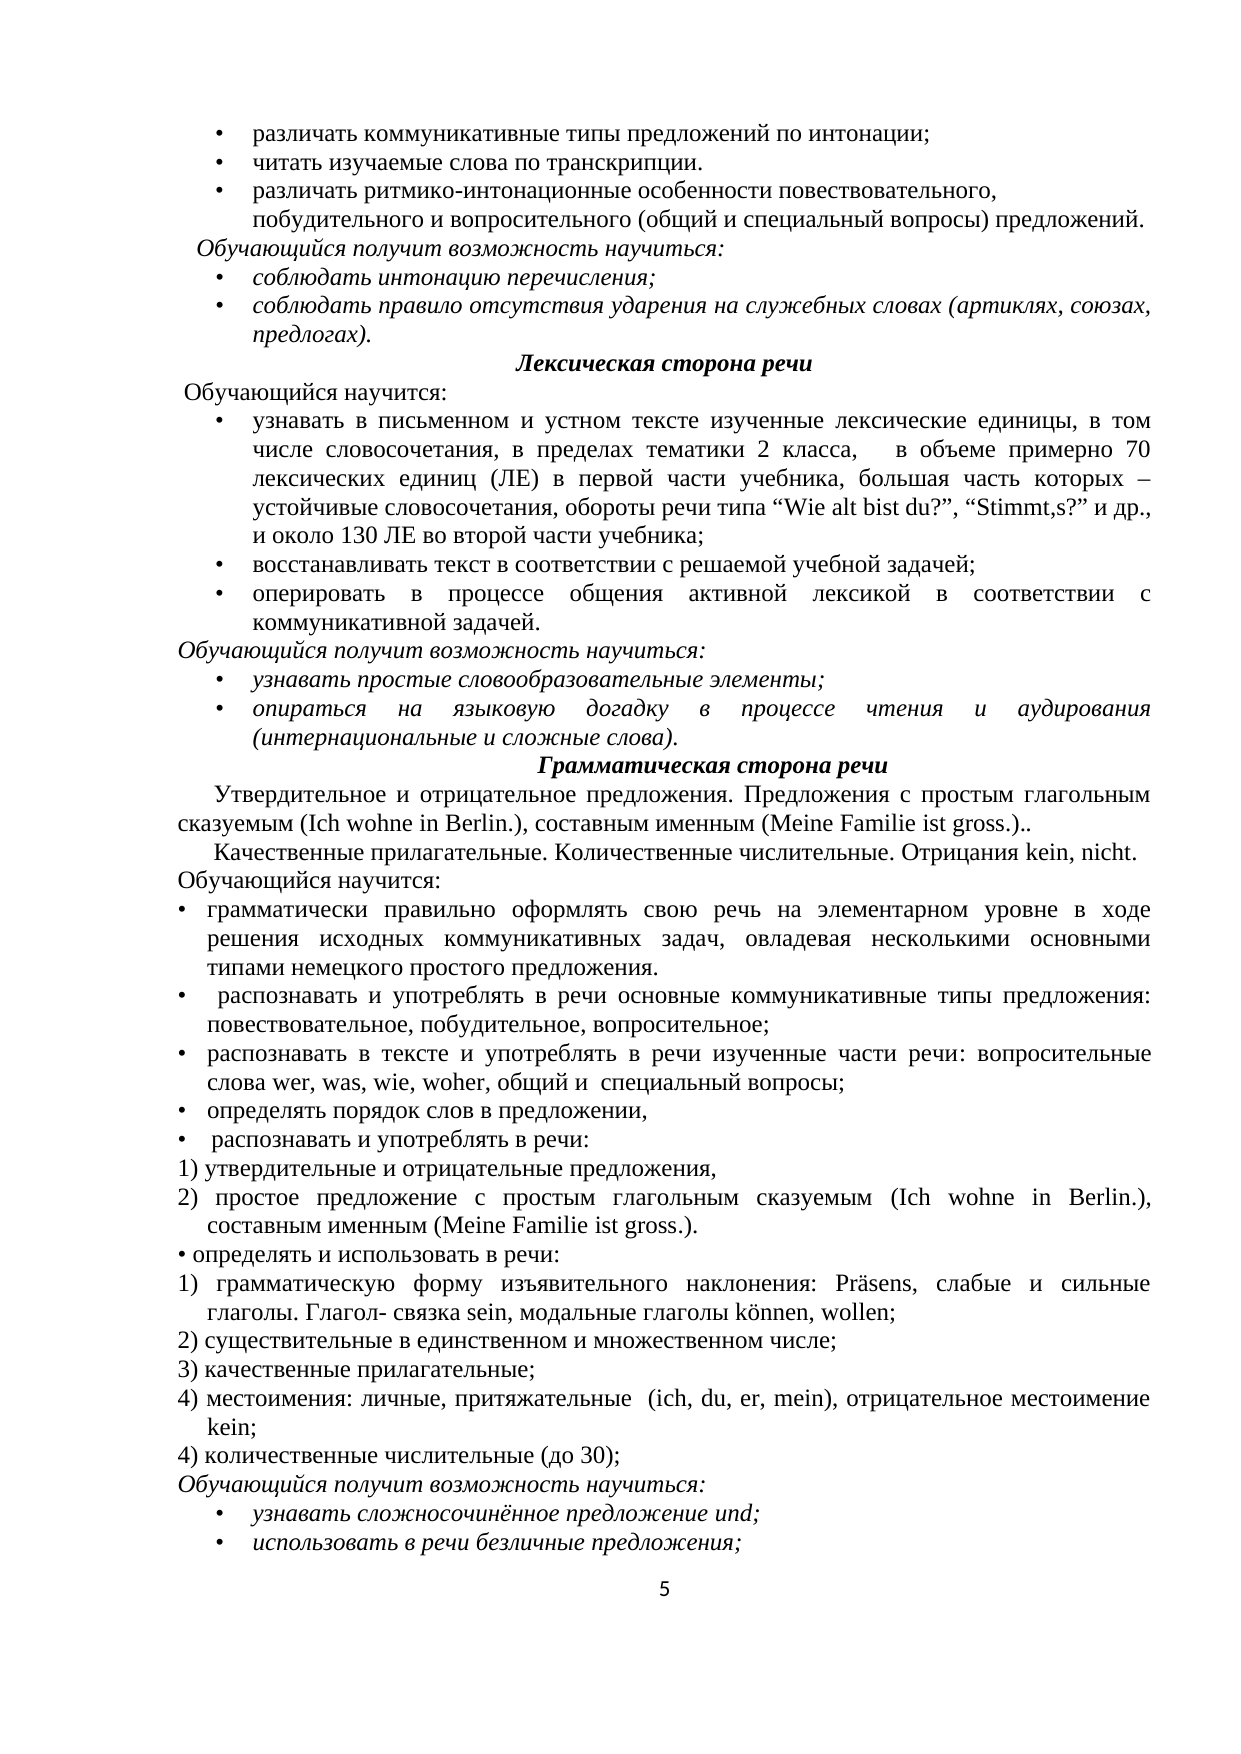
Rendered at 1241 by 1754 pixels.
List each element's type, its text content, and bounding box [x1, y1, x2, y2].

list различать ритмико-интонационные особенности повествовательного, побудительного и вопросительного (общий и специальный вопросы) предложений. [215, 176, 1152, 233]
text • распознавать и употреблять в речи: [177, 1124, 1152, 1153]
text Обучающийся получит возможность научиться: [177, 233, 1152, 262]
text 4) количественные числительные (до 30); [177, 1441, 1152, 1469]
list соблюдать правило отсутствия ударения на служебных словах (артиклях, союзах, предлогах). [215, 291, 1152, 348]
list грамматически правильно оформлять свою речь на элементарном уровне в ходе решения исходных коммуникативных задач, овладевая несколькими основными типами немецкого простого предложения. [177, 894, 1152, 981]
list оперировать в процессе общения активной лексикой в соответствии с коммуникативной задачей. [215, 578, 1152, 636]
text Утвердительное и отрицательное предложения. Предложения с простым глагольным сказуемым (Ich wohne in Berlin.), составным именным (Meine Familie ist gross.).. [177, 779, 1152, 837]
list соблюдать интонацию перечисления; [215, 262, 1152, 291]
text Обучающийся научится: [177, 377, 1152, 406]
text 2) существительные в единственном и множественном числе; [177, 1326, 1152, 1354]
list распознавать и употреблять в речи основные коммуникативные типы предложения: повествовательное, побудительное, вопросительное; [177, 981, 1152, 1038]
text 4) местоимения: личные, притяжательные (ich, du, er, mein), отрицательное местоимение kein; [177, 1383, 1152, 1441]
text 3) качественные прилагательные; [177, 1354, 1152, 1383]
text • определять и использовать в речи: [177, 1239, 1152, 1268]
list узнавать в письменном и устном тексте изученные лексические единицы, в том числе словосочетания, в пределах тематики 2 класса, в объеме примерно 70 лексических единиц (ЛЕ) в первой части учебника, большая часть которых – устойчивые словосочетания, обороты речи типа “Wie alt bist du?”, “Stimmt,s?” и др., и около 130 ЛЕ во второй части учебника; [215, 406, 1152, 549]
list определять порядок слов в предложении, [177, 1096, 1152, 1124]
text Грамматическая сторона речи [274, 751, 1152, 779]
list опираться на языковую догадку в процессе чтения и аудирования (интернациональные и сложные слова). [215, 693, 1152, 751]
text Лексическая сторона речи [177, 348, 1152, 377]
list различать коммуникативные типы предложений по интонации; [215, 118, 1152, 147]
text 1) утвердительные и отрицательные предложения, [177, 1153, 1152, 1182]
text Качественные прилагательные. Количественные числительные. Отрицания kein, nicht. [177, 837, 1152, 866]
text Обучающийся научится: [177, 866, 1152, 894]
list узнавать сложносочинённое предложение und; [215, 1498, 1152, 1527]
list восстанавливать текст в соответствии с решаемой учебной задачей; [215, 549, 1152, 578]
list распознавать в тексте и употреблять в речи изученные части речи: вопросительные слова wer, was, wie, woher, общий и специальный вопросы; [177, 1038, 1152, 1096]
list читать изучаемые слова по транскрипции. [215, 147, 1152, 176]
list использовать в речи безличные предложения; [215, 1527, 1152, 1556]
text Обучающийся получит возможность научиться: [177, 1469, 1152, 1498]
text Обучающийся получит возможность научиться: [177, 636, 1152, 664]
text 2) простое предложение с простым глагольным сказуемым (Ich wohne in Berlin.), составным именным (Meine Familie ist gross.). [177, 1182, 1152, 1239]
text 1) грамматическую форму изъявительного наклонения: Präsens, слабые и сильные глаголы. Глагол- связка sein, модальные глаголы können, wollen; [177, 1268, 1152, 1326]
list узнавать простые словообразовательные элементы; [215, 664, 1152, 693]
